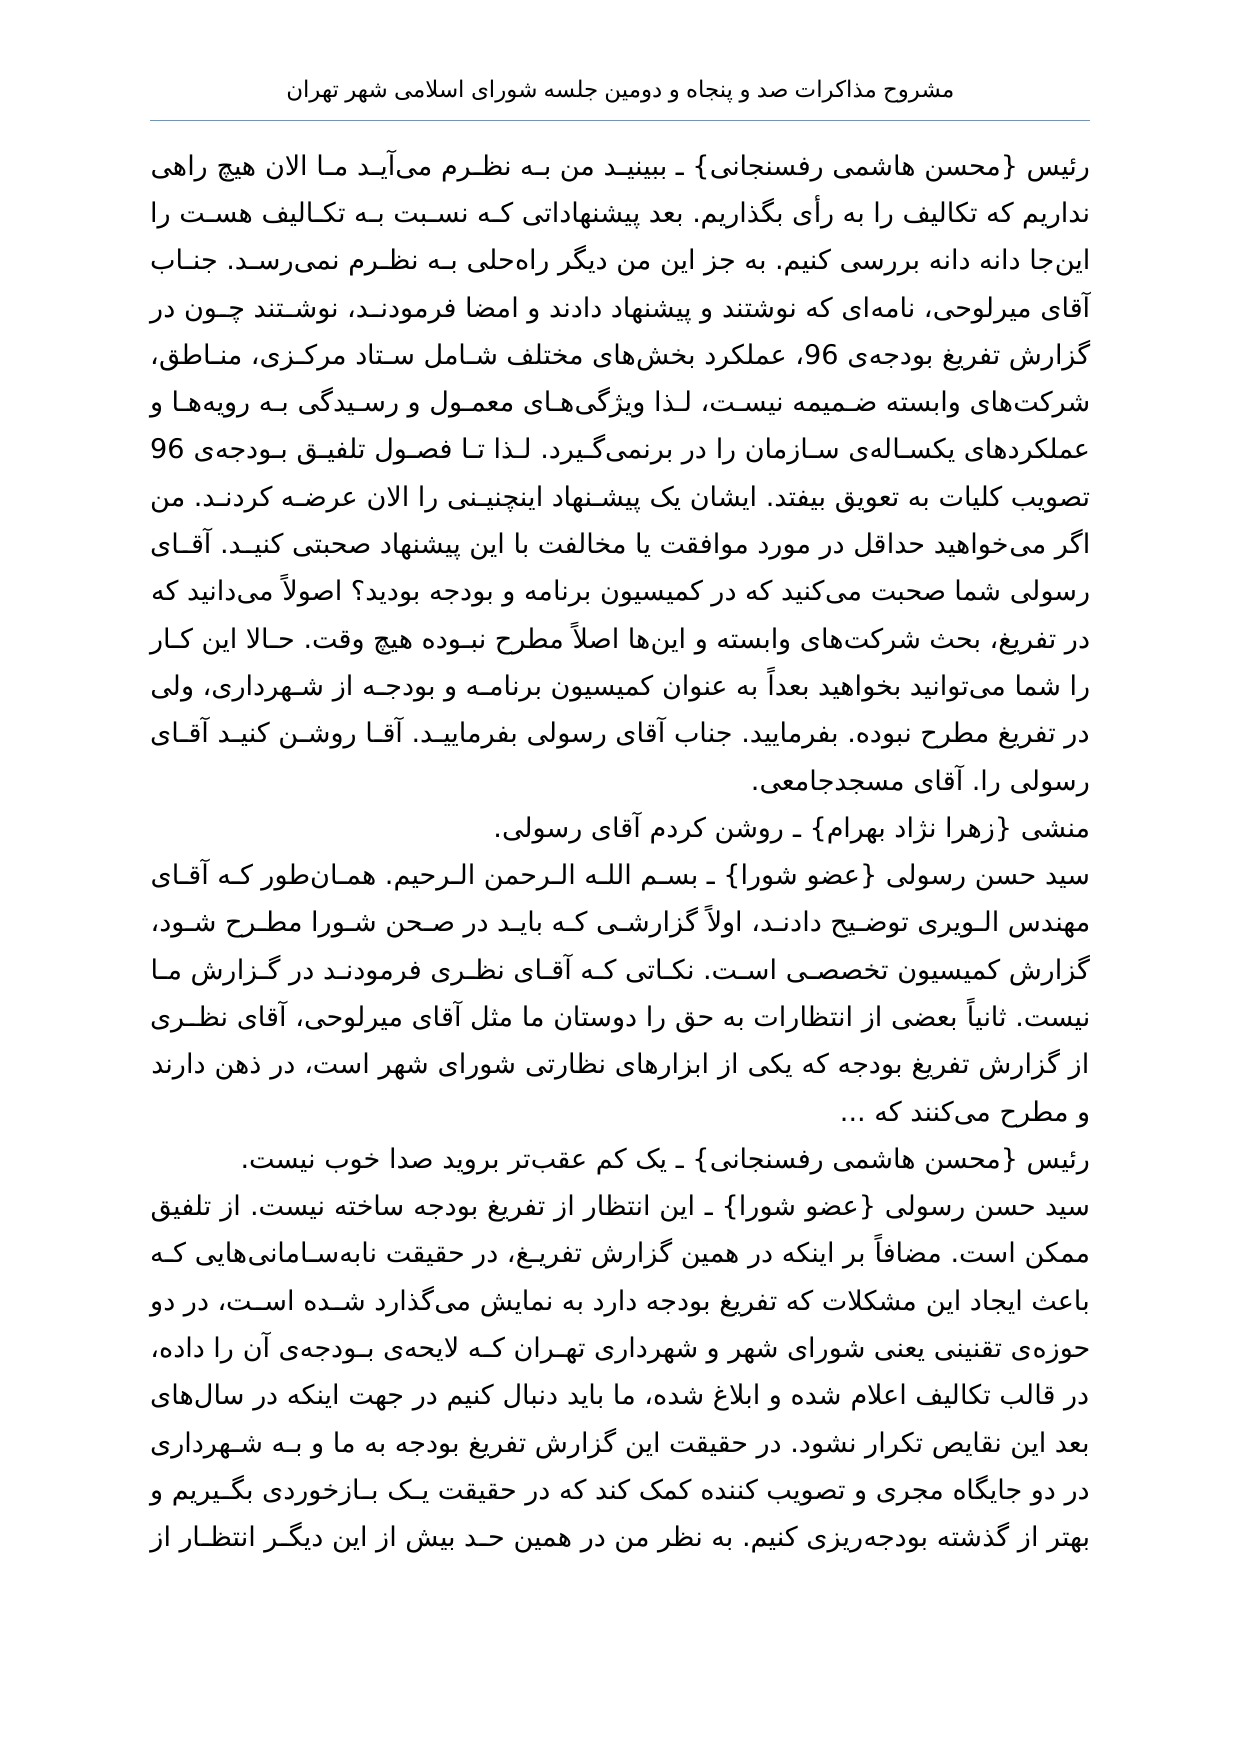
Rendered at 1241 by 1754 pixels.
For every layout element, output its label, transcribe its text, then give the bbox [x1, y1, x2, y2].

text رئیس {محسن هاشمی رفسنجانی} ـ یک کم عقب‌تر بروید صدا خوب نیست. [150, 1143, 1090, 1175]
text سید حسن رسولی {عضو شورا} ـ بسم الله الرحمن الرحیم. همان‌طور که آقای مهندس الویری توضیح دادند، اولاً گزارشی که باید در صحن شورا مطرح شود، گزارش کمیسیون تخصصی است. نکاتی که آقای نظری فرمودند در گزارش ما نیست. ثانیاً بعضی از انتظارات به حق را دوستان ما مثل آقای میرلوحی، آقای نظری از گزارش تفریغ بودجه که یکی از ابزارهای نظارتی شورای شهر است، در ذهن دارند و مطرح می‌‌کنند که ... [150, 859, 1090, 1127]
text منشی {زهرا نژاد بهرام} ـ روشن کردم آقای رسولی. [150, 812, 1090, 844]
text رئیس {محسن هاشمی رفسنجانی} ـ ببینید من به نظرم می‌‌آید ما الان هیچ راهی نداریم که تکالیف را به رأی بگذاریم. بعد پیشنهاداتی که نسبت به تکالیف هست را این‌‌جا دانه دانه بررسی کنیم. به جز این من دیگر راه‌‌حلی به نظرم نمی‌‌رسد. جناب آقای میرلوحی، نامه‌‌ای که نوشتند و پیشنهاد دادند و امضا فرمودند، نوشتند چون در گزارش تفریغ بودجه‌‌ی 96، عملکرد بخش‌‌های مختلف شامل ستاد مرکزی، مناطق، شرکت‌‌های وابسته ضمیمه نیست، لذا ویژگی‌‌های معمول و رسیدگی به رویه‌‌ها و عملکردهای یکساله‌‌ی سازمان را در برنمی‌‌گیرد. لذا تا فصول تلفیق بودجه‌‌ی 96 تصویب کلیات به تعویق بیفتد. ایشان یک پیشنهاد اینچنینی را الان عرضه کردند. من اگر می‌‌خواهید حداقل در مورد موافقت یا مخالفت با این پیشنهاد صحبتی کنید. آقای رسولی شما صحبت می‌کنید که در کمیسیون برنامه و بودجه بودید؟ اصولاً می‌‌دانید که در تفریغ، بحث شرکت‌‌های وابسته و این‌‌ها اصلاً مطرح نبوده هیچ وقت. حالا این کار را شما می‌‌توانید بخواهید بعداً به عنوان کمیسیون برنامه و بودجه از شهرداری، ولی در تفریغ مطرح نبوده. بفرمایید. جناب آقای رسولی بفرمایید. آقا روشن کنید آقای رسولی را. آقای مسجدجامعی. [150, 150, 1090, 796]
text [150, 1190, 1090, 1553]
